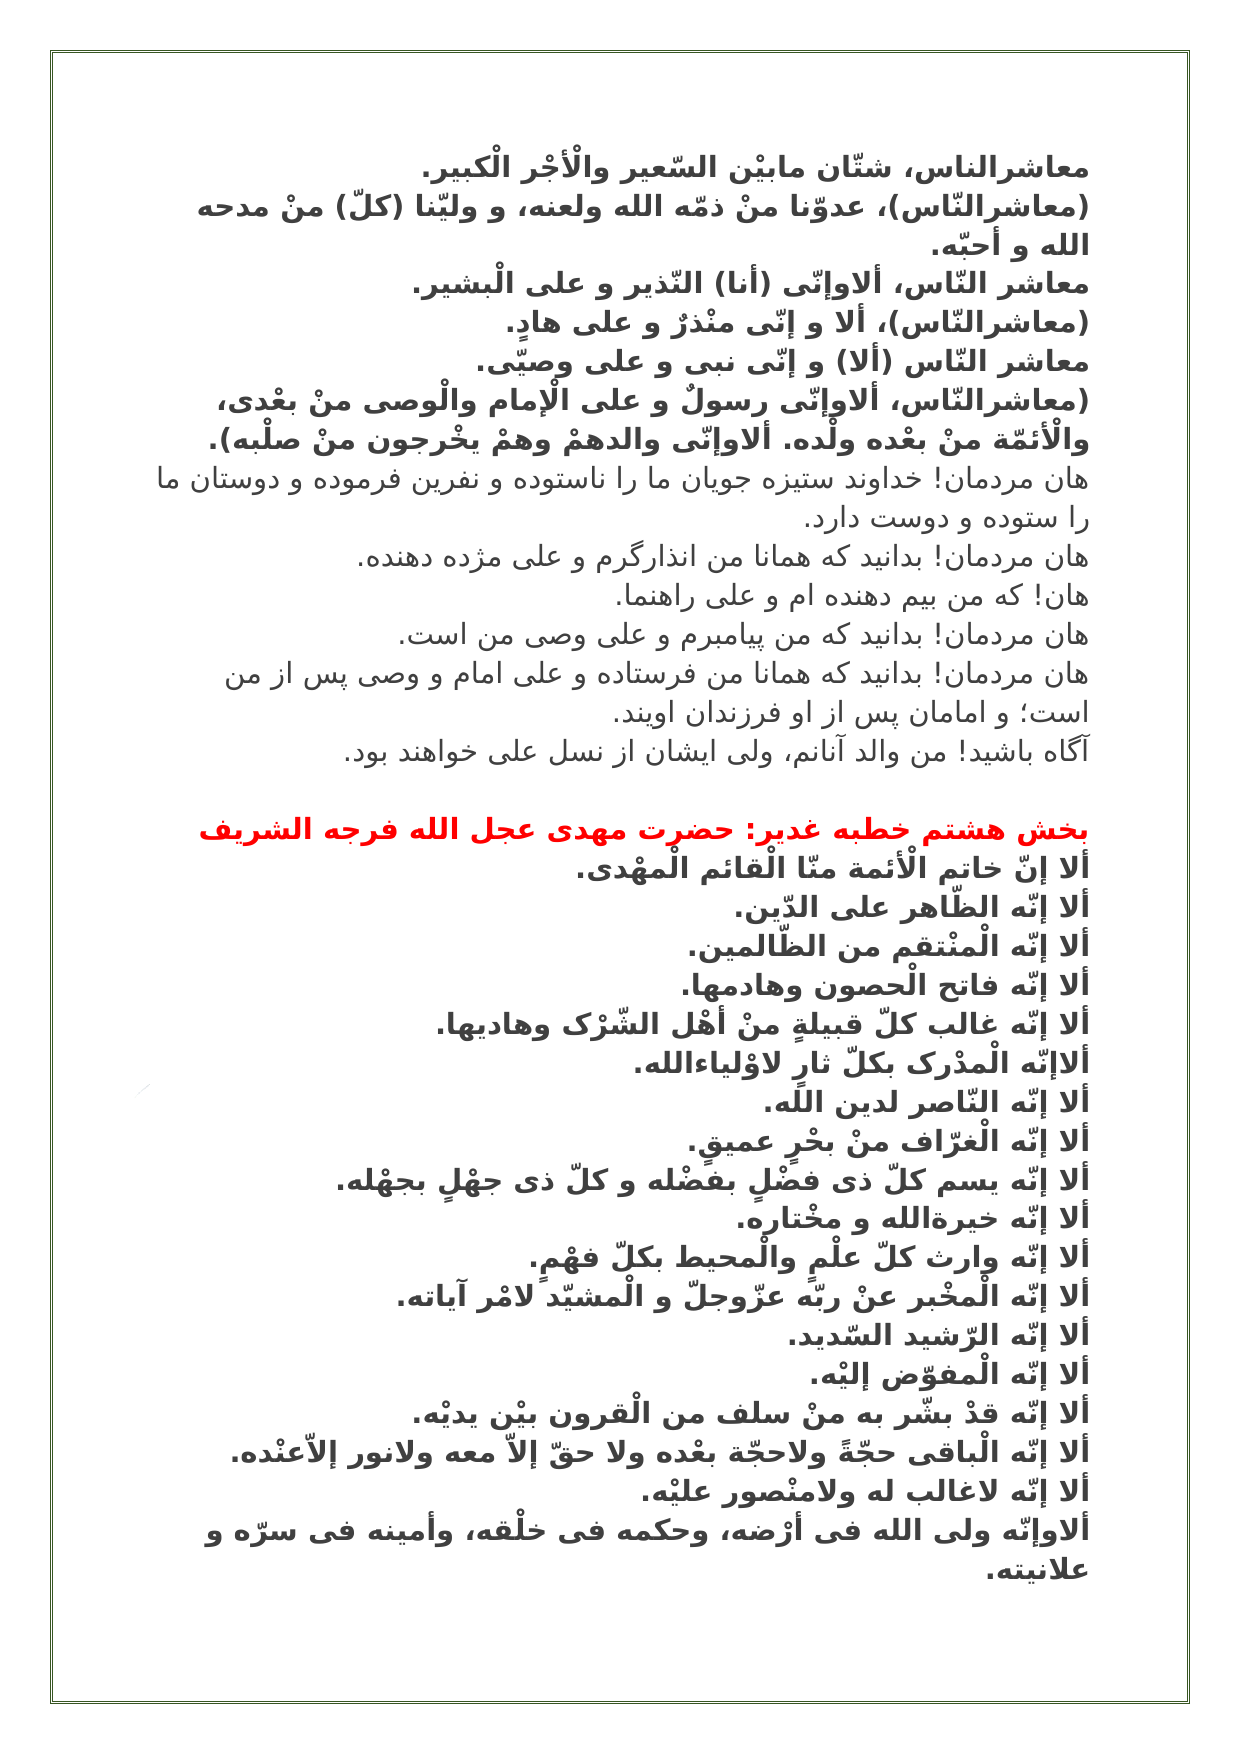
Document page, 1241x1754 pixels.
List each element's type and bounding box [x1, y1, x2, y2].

text [150, 812, 1090, 1586]
text [150, 150, 1090, 768]
